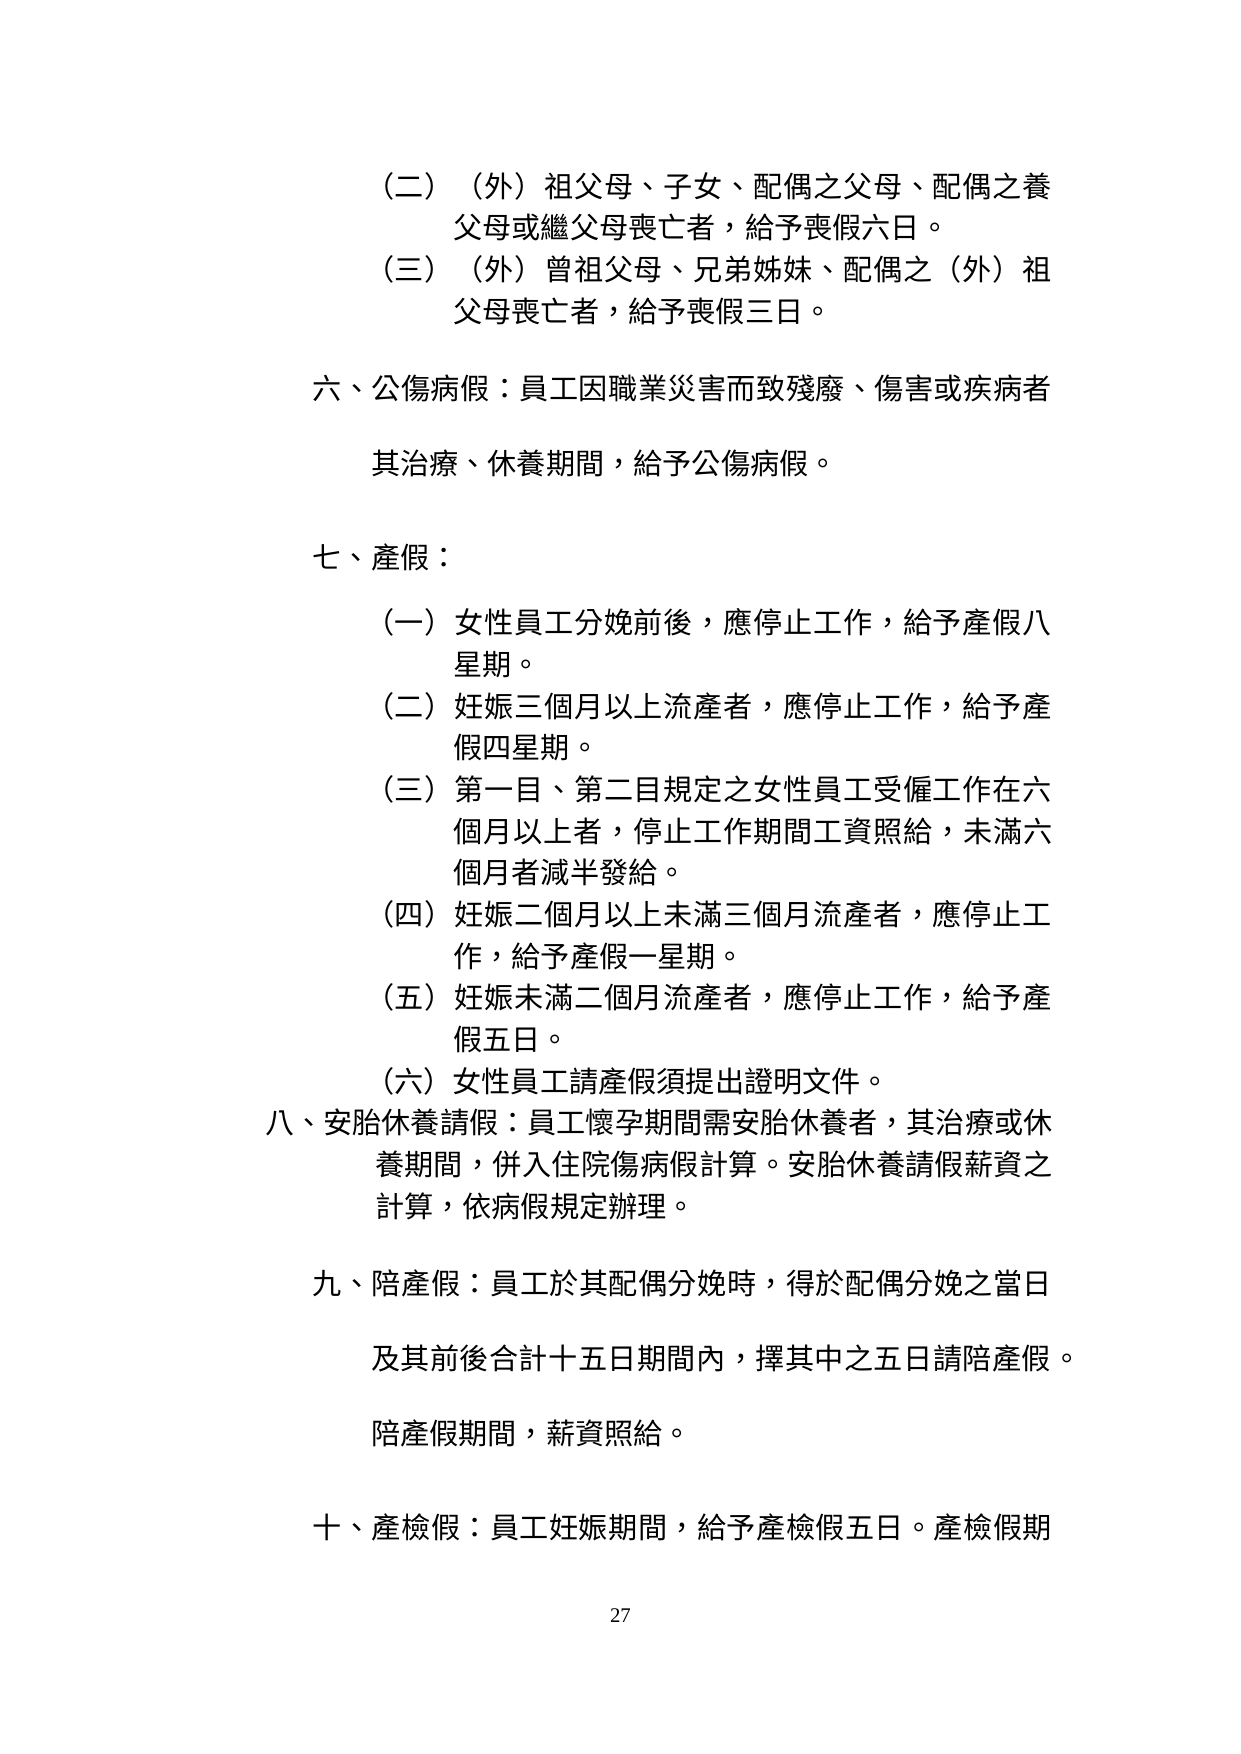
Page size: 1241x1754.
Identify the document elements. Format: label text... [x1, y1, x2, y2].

text （四）妊娠二個月以上未滿三個月流產者，應停止工作，給予產假一星期。 [365, 892, 1053, 975]
text （五）妊娠未滿二個月流產者，應停止工作，給予產假五日。 [365, 975, 1053, 1059]
text 九、陪產假：員工於其配偶分娩時，得於配偶分娩之當日及其前後合計十五日期間內，擇其中之五日請陪產假。陪產假期間，薪資照給。 [312, 1244, 1053, 1469]
text （一）女性員工分娩前後，應停止工作，給予產假八星期。 [365, 600, 1053, 684]
text （二）（外）祖父母、子女、配偶之父母、配偶之養父母或繼父母喪亡者，給予喪假六日。 [365, 164, 1053, 247]
text 八、安胎休養請假：員工懷孕期間需安胎休養者，其治療或休養期間，併入住院傷病假計算。安胎休養請假薪資之計算，依病假規定辦理。 [206, 1100, 1053, 1225]
text （六）女性員工請產假須提出證明文件。 [365, 1059, 1053, 1100]
text （三）（外）曾祖父母、兄弟姊妹、配偶之（外）祖父母喪亡者，給予喪假三日。 [365, 247, 1053, 330]
text 六、公傷病假：員工因職業災害而致殘廢、傷害或疾病者，其治療、休養期間，給予公傷病假。 [312, 349, 1053, 499]
text （三）第一目、第二目規定之女性員工受僱工作在六個月以上者，停止工作期間工資照給，未滿六個月者減半發給。 [365, 767, 1053, 892]
text 七、產假： [312, 518, 1053, 593]
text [312, 1488, 1053, 1563]
text （二）妊娠三個月以上流產者，應停止工作，給予產假四星期。 [365, 684, 1053, 767]
